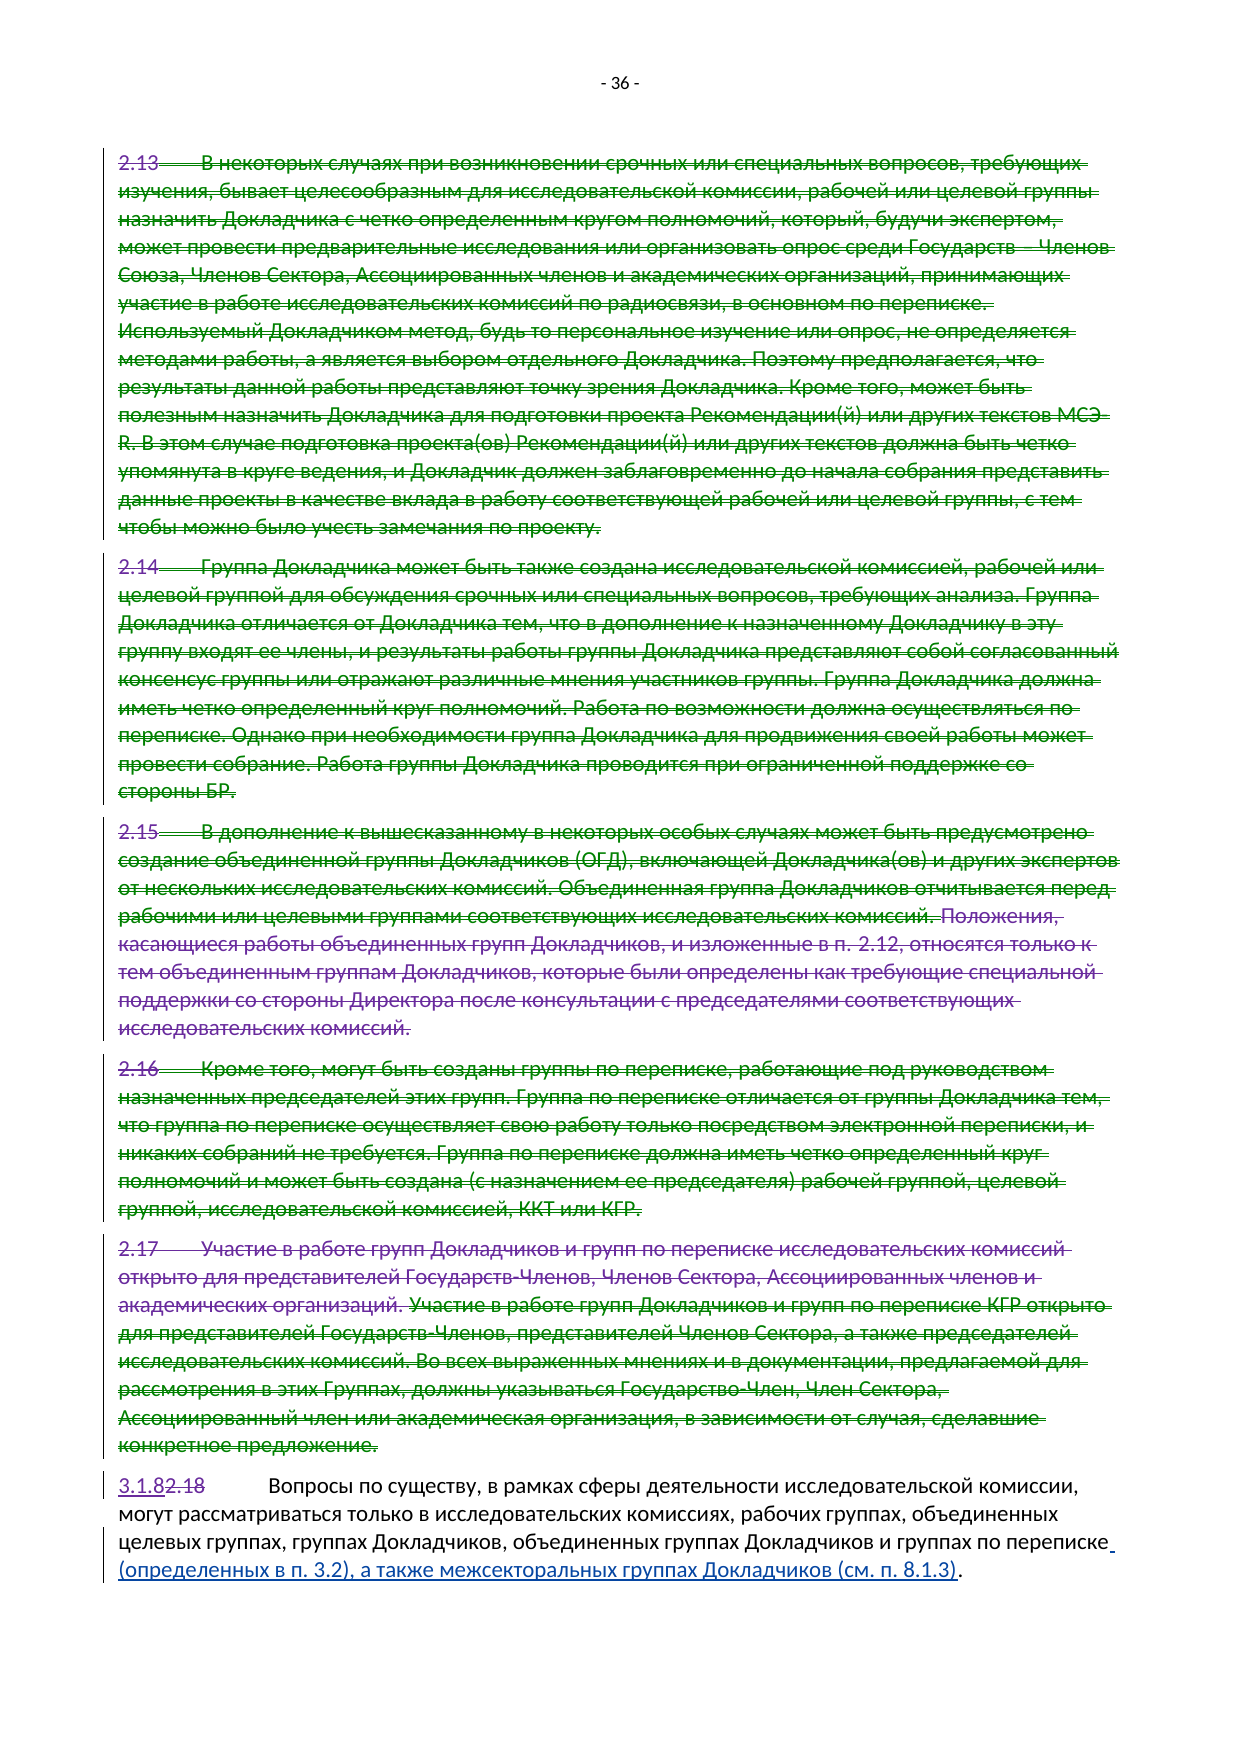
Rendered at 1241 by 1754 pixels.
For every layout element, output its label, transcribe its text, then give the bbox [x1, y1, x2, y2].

text Вопросы по существу, в рамках сферы деятельности исследовательской комиссии, могут рассматриваться только в исследовательских комиссиях, рабочих группах, объединенных целевых группах, группах Докладчиков, объединенных группах Докладчиков и группах по переписке. [118, 1471, 1122, 1583]
